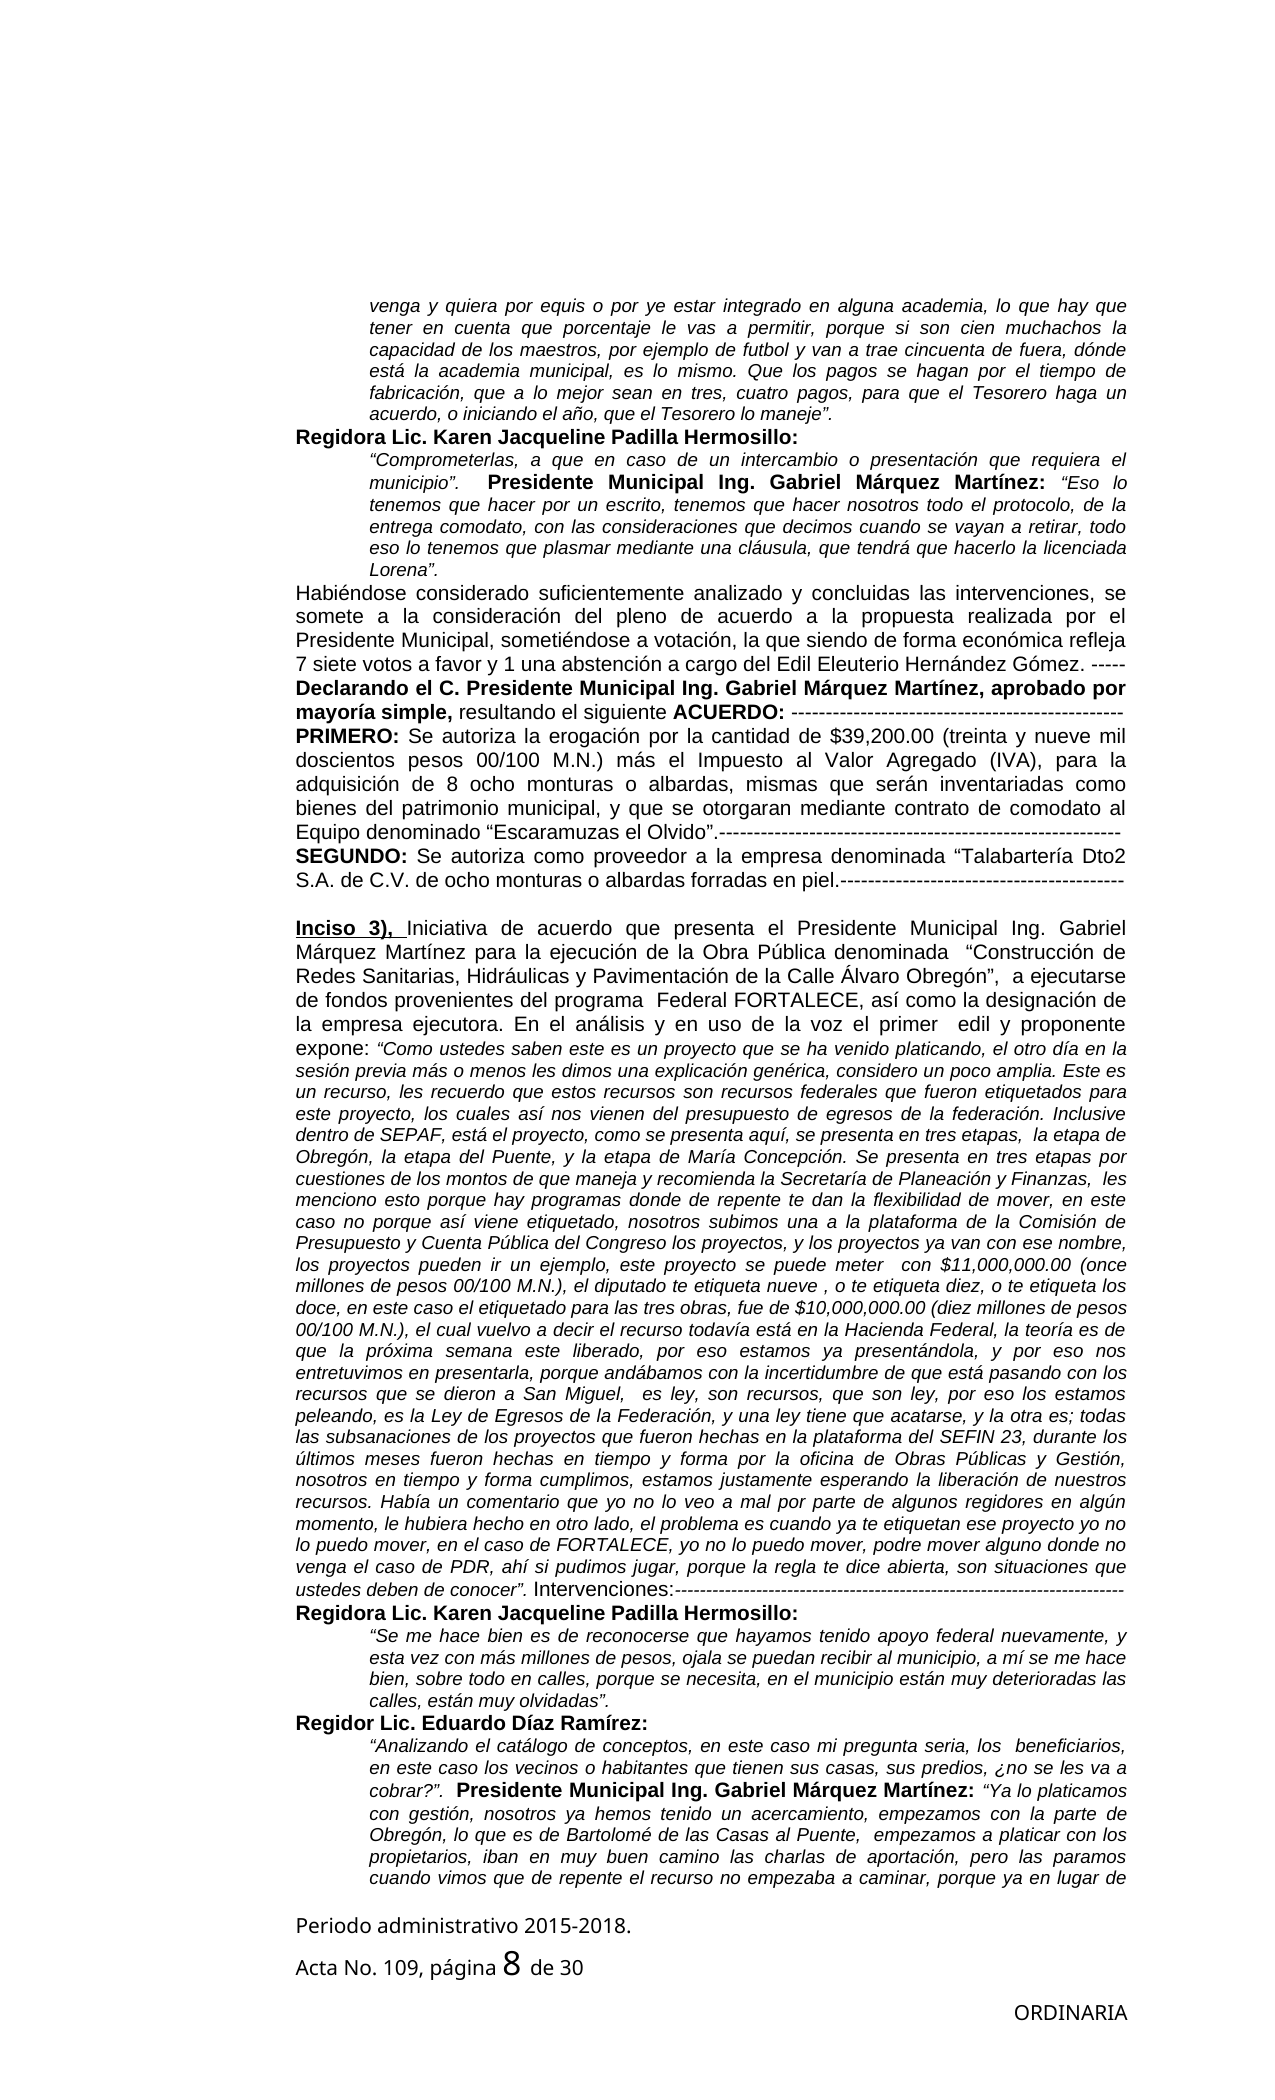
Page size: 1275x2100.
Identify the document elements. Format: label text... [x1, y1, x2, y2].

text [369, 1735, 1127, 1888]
text Inciso 3), Iniciativa de acuerdo que presenta el Presidente Municipal Ing. Gabriel Márquez Martínez para la ejecución de la Obra Pública denominada “Construcción de Redes Sanitarias, Hidráulicas y Pavimentación de la Calle Álvaro Obregón”, a ejecutarse de fondos provenientes del programa Federal FORTALECE, así como la designación de la empresa ejecutora. En el análisis y en uso de la voz el primer edil y proponente expone: “Como ustedes saben este es un proyecto que se ha venido platicando, el otro día en la sesión previa más o menos les dimos una explicación genérica, considero un poco amplia. Este es un recurso, les recuerdo que estos recursos son recursos federales que fueron etiquetados para este proyecto, los cuales así nos vienen del presupuesto de egresos de la federación. Inclusive dentro de SEPAF, está el proyecto, como se presenta aquí, se presenta en tres etapas, la etapa de Obregón, la etapa del Puente, y la etapa de María Concepción. Se presenta en tres etapas por cuestiones de los montos de que maneja y recomienda la Secretaría de Planeación y Finanzas, les menciono esto porque hay programas donde de repente te dan la flexibilidad de mover, en este caso no porque así viene etiquetado, nosotros subimos una a la plataforma de la Comisión de Presupuesto y Cuenta Pública del Congreso los proyectos, y los proyectos ya van con ese nombre, los proyectos pueden ir un ejemplo, este proyecto se puede meter con $11,000,000.00 (once millones de pesos 00/100 M.N.), el diputado te etiqueta nueve , o te etiqueta diez, o te etiqueta los doce, en este caso el etiquetado para las tres obras, fue de $10,000,000.00 (diez millones de pesos 00/100 M.N.), el cual vuelvo a decir el recurso todavía está en la Hacienda Federal, la teoría es de que la próxima semana este liberado, por eso estamos ya presentándola, y por eso nos entretuvimos en presentarla, porque andábamos con la incertidumbre de que está pasando con los recursos que se dieron a San Miguel, es ley, son recursos, que son ley, por eso los estamos peleando, es la Ley de Egresos de la Federación, y una ley tiene que acatarse, y la otra es; todas las subsanaciones de los proyectos que fueron hechas en la plataforma del SEFIN 23, durante los últimos meses fueron hechas en tiempo y forma por la oficina de Obras Públicas y Gestión, nosotros en tiempo y forma cumplimos, estamos justamente esperando la liberación de nuestros recursos. Había un comentario que yo no lo veo a mal por parte de algunos regidores en algún momento, le hubiera hecho en otro lado, el problema es cuando ya te etiquetan ese proyecto yo no lo puedo mover, en el caso de FORTALECE, yo no lo puedo mover, podre mover alguno donde no venga el caso de PDR, ahí si pudimos jugar, porque la regla te dice abierta, son situaciones que ustedes deben de conocer”. Intervenciones:------------------------------------------------------------------------ [295, 916, 1127, 1601]
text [369, 295, 1127, 425]
text Declarando el C. Presidente Municipal Ing. Gabriel Márquez Martínez, aprobado por mayoría simple, resultando el siguiente ACUERDO: ------------------------------------------------ [295, 676, 1127, 724]
text Habiéndose considerado suficientemente analizado y concluidas las intervenciones, se somete a la consideración del pleno de acuerdo a la propuesta realizada por el Presidente Municipal, sometiéndose a votación, la que siendo de forma económica refleja 7 siete votos a favor y 1 una abstención a cargo del Edil Eleuterio Hernández Gómez. ----- [295, 580, 1127, 676]
text Regidor Lic. Eduardo Díaz Ramírez: [295, 1711, 1127, 1735]
text Regidora Lic. Karen Jacqueline Padilla Hermosillo: [295, 1601, 1127, 1625]
text Regidora Lic. Karen Jacqueline Padilla Hermosillo: [295, 425, 1127, 449]
text “Se me hace bien es de reconocerse que hayamos tenido apoyo federal nuevamente, y esta vez con más millones de pesos, ojala se puedan recibir al municipio, a mí se me hace bien, sobre todo en calles, porque se necesita, en el municipio están muy deterioradas las calles, están muy olvidadas”. [369, 1625, 1127, 1711]
text PRIMERO: Se autoriza la erogación por la cantidad de $39,200.00 (treinta y nueve mil doscientos pesos 00/100 M.N.) más el Impuesto al Valor Agregado (IVA), para la adquisición de 8 ocho monturas o albardas, mismas que serán inventariadas como bienes del patrimonio municipal, y que se otorgaran mediante contrato de comodato al Equipo denominado “Escaramuzas el Olvido”.---------------------------------------------------------- [295, 724, 1127, 844]
text SEGUNDO: Se autoriza como proveedor a la empresa denominada “Talabartería Dto2 S.A. de C.V. de ocho monturas o albardas forradas en piel.----------------------------------------- [295, 844, 1127, 892]
text “Comprometerlas, a que en caso de un intercambio o presentación que requiera el municipio”. Presidente Municipal Ing. Gabriel Márquez Martínez: “Eso lo tenemos que hacer por un escrito, tenemos que hacer nosotros todo el protocolo, de la entrega comodato, con las consideraciones que decimos cuando se vayan a retirar, todo eso lo tenemos que plasmar mediante una cláusula, que tendrá que hacerlo la licenciada Lorena”. [369, 449, 1127, 580]
